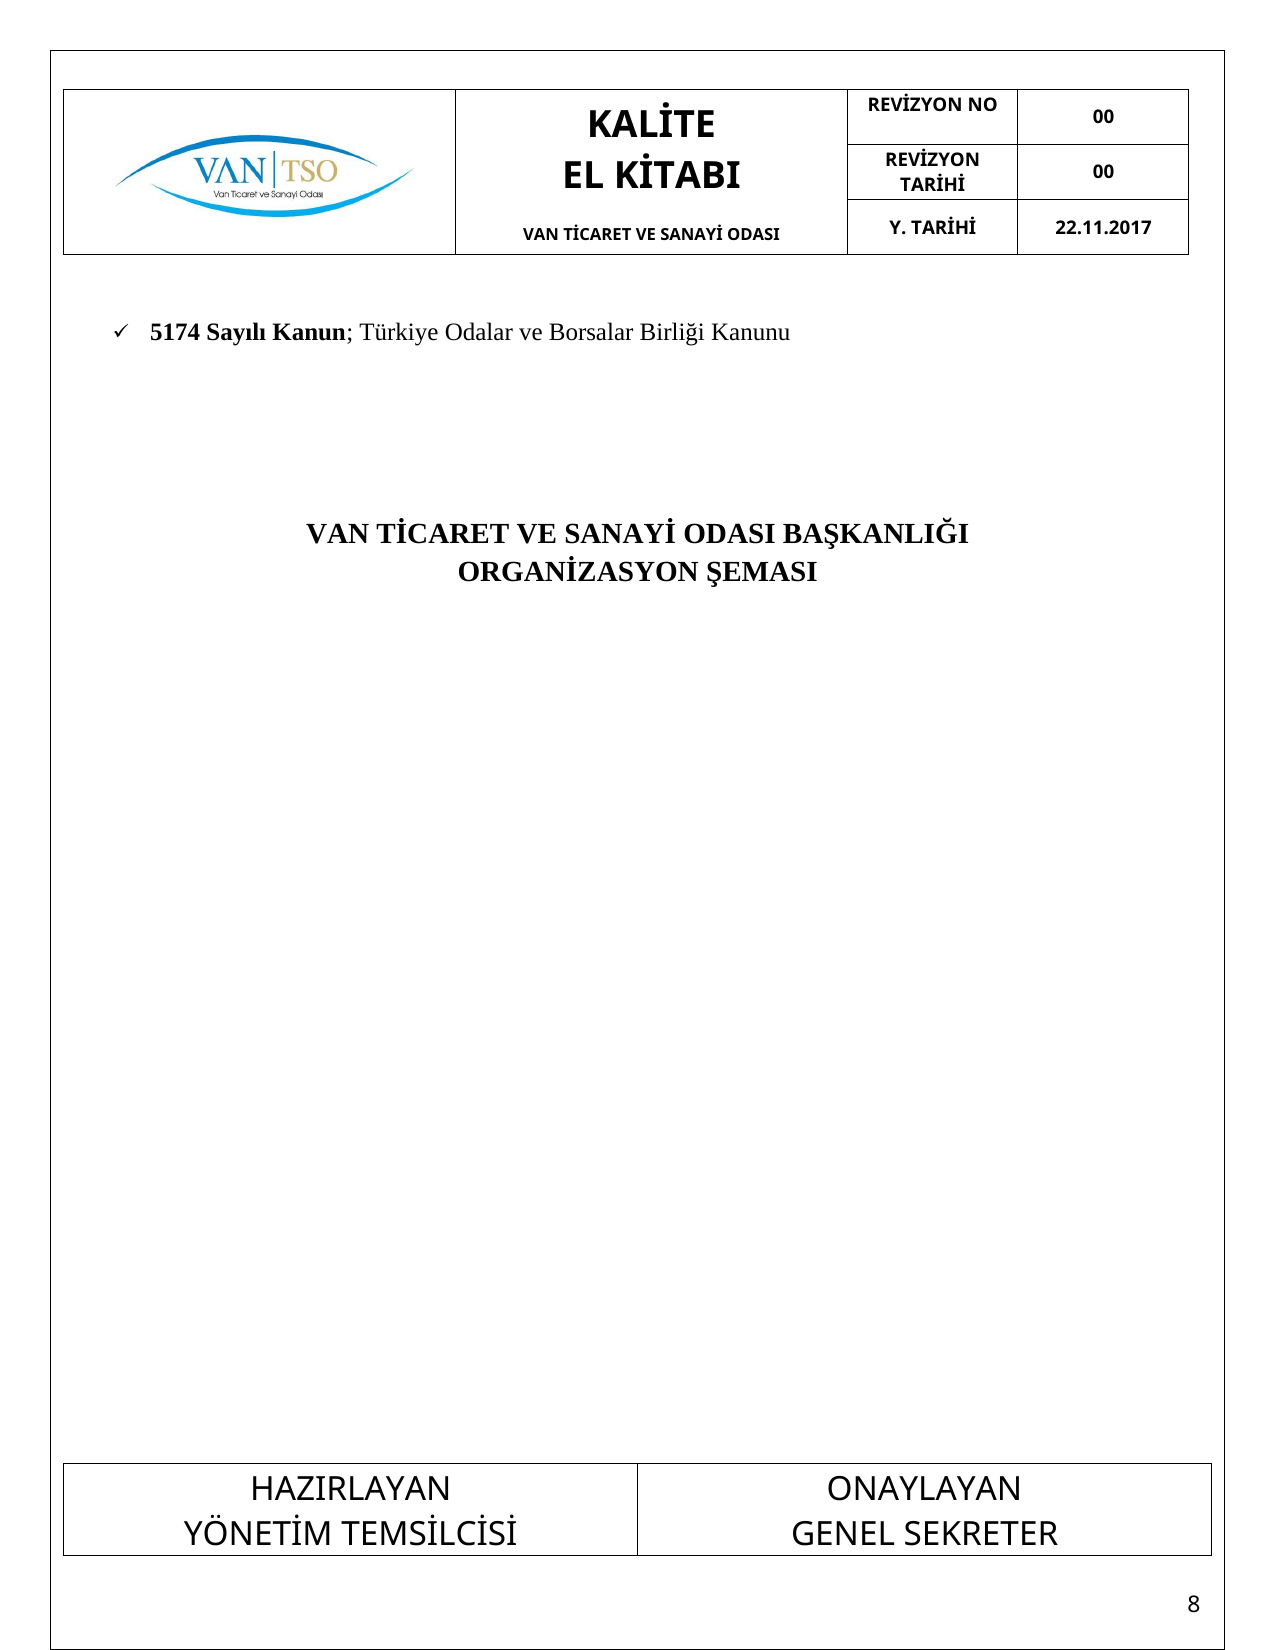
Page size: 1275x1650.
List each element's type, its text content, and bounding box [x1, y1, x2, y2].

text ORGANİZASYON ŞEMASI [75, 554, 1200, 588]
text VAN TİCARET VE SANAYİ ODASI BAŞKANLIĞI [75, 516, 1200, 549]
picture [101, 117, 418, 237]
list 5174 Sayılı Kanun; Türkiye Odalar ve Borsalar Birliği Kanunu [112, 317, 1185, 346]
